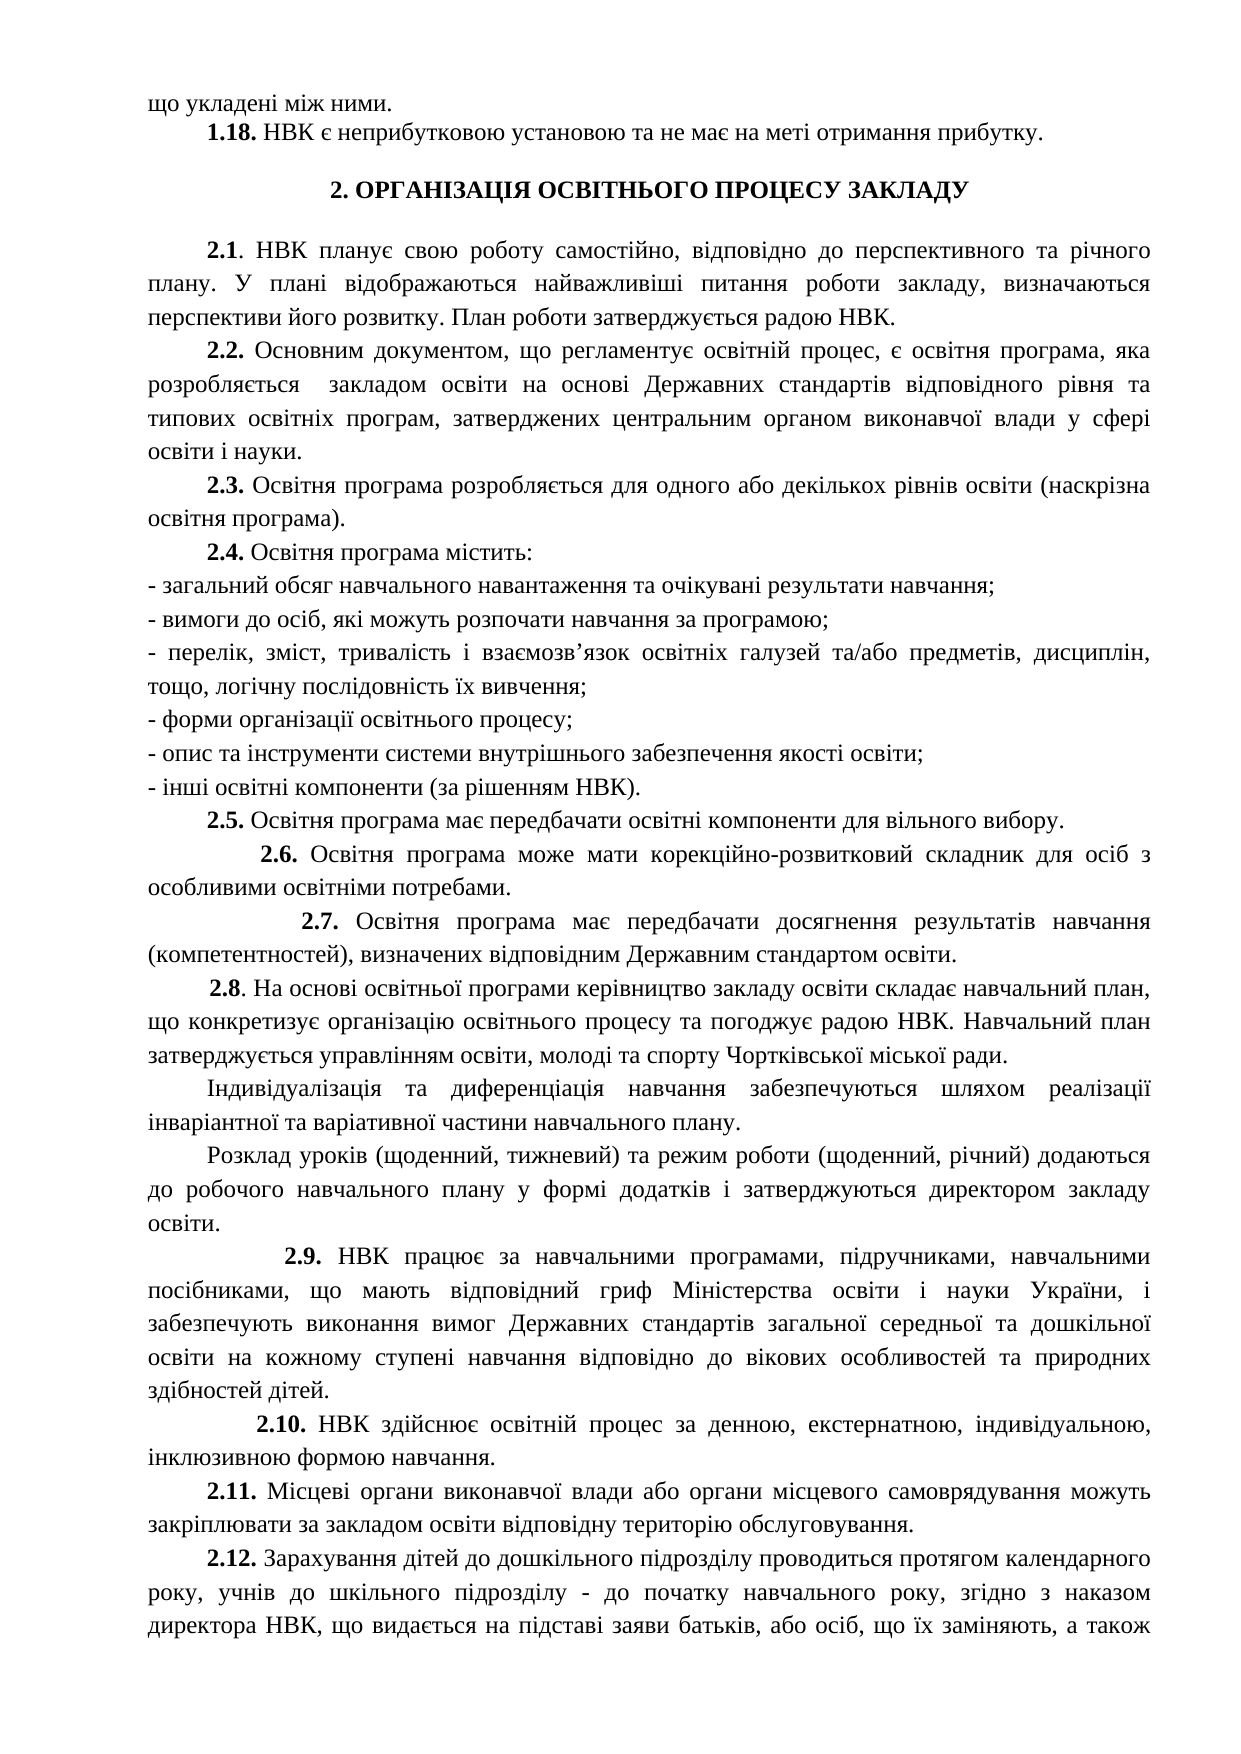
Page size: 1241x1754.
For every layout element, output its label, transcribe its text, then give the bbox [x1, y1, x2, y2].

text - інші освітні компоненти (за рішенням НВК). [148, 768, 1152, 802]
text 2.7. Освітня програма має передбачати досягнення результатів навчання (компетентностей), визначених відповідним Державним стандартом освіти. [148, 902, 1152, 969]
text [148, 88, 1152, 117]
text 2.4. Освітня програма містить: [148, 533, 1152, 567]
text 2.8. На основі освітньої програми керівництво закладу освіти складає навчальний план, що конкретизує організацію освітнього процесу та погоджує радою НВК. Навчальний план затверджується управлінням освіти, молоді та спорту Чортківської міської ради. [148, 969, 1152, 1070]
text - форми організації освітнього процесу; [148, 701, 1152, 735]
text 2.3. Освітня програма розробляється для одного або декількох рівнів освіти (наскрізна освітня програма). [148, 466, 1152, 533]
text - опис та інструменти системи внутрішнього забезпечення якості освіти; [148, 735, 1152, 768]
text Розклад уроків (щоденний, тижневий) та режим роботи (щоденний, річний) додаються до робочого навчального плану у формі додатків і затверджуються директором закладу освіти. [148, 1137, 1152, 1238]
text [148, 1540, 1152, 1640]
text 2.9. НВК працює за навчальними програмами, підручниками, навчальними посібниками, що мають відповідний гриф Міністерства освіти і науки України, і забезпечують виконання вимог Державних стандартів загальної середньої та дошкільної освіти на кожному ступені навчання відповідно до вікових особливостей та природних здібностей дітей. [148, 1238, 1152, 1406]
text - перелік, зміст, тривалість і взаємозв’язок освітніх галузей та/або предметів, дисциплін, тощо, логічну послідовність їх вивчення; [148, 634, 1152, 701]
text - вимоги до осіб, які можуть розпочати навчання за програмою; [148, 601, 1152, 634]
text Індивідуалізація та диференціація навчання забезпечуються шляхом реалізації інваріантної та варіативної частини навчального плану. [148, 1070, 1152, 1137]
text 2.2. Основним документом, що регламентує освітній процес, є освітня програма, яка розробляється закладом освіти на основі Державних стандартів відповідного рівня та типових освітніх програм, затверджених центральним органом виконавчої влади у сфері освіти і науки. [148, 332, 1152, 466]
text 2.5. Освітня програма має передбачати освітні компоненти для вільного вибору. [148, 802, 1152, 835]
text 2.11. Місцеві органи виконавчої влади або органи місцевого самоврядування можуть закріплювати за закладом освіти відповідну територію обслуговування. [148, 1473, 1152, 1540]
text 1.18. НВК є неприбутковою установою та не має на меті отримання прибутку. [148, 117, 1152, 146]
text 2.10. НВК здійснює освітній процес за денною, екстернатною, індивідуальною, інклюзивною формою навчання. [148, 1406, 1152, 1473]
text 2.1. НВК планує свою роботу самостійно, відповідно до перспективного та річного плану. У плані відображаються найважливіші питання роботи закладу, визначаються перспективи його розвитку. План роботи затверджується радою НВК. [148, 232, 1152, 332]
text 2.6. Освітня програма може мати корекційно-розвитковий складник для осіб з особливими освітніми потребами. [148, 835, 1152, 902]
text - загальний обсяг навчального навантаження та очікувані результати навчання; [148, 567, 1152, 601]
text 2. ОРГАНІЗАЦІЯ ОСВІТНЬОГО ПРОЦЕСУ ЗАКЛАДУ [148, 175, 1152, 203]
